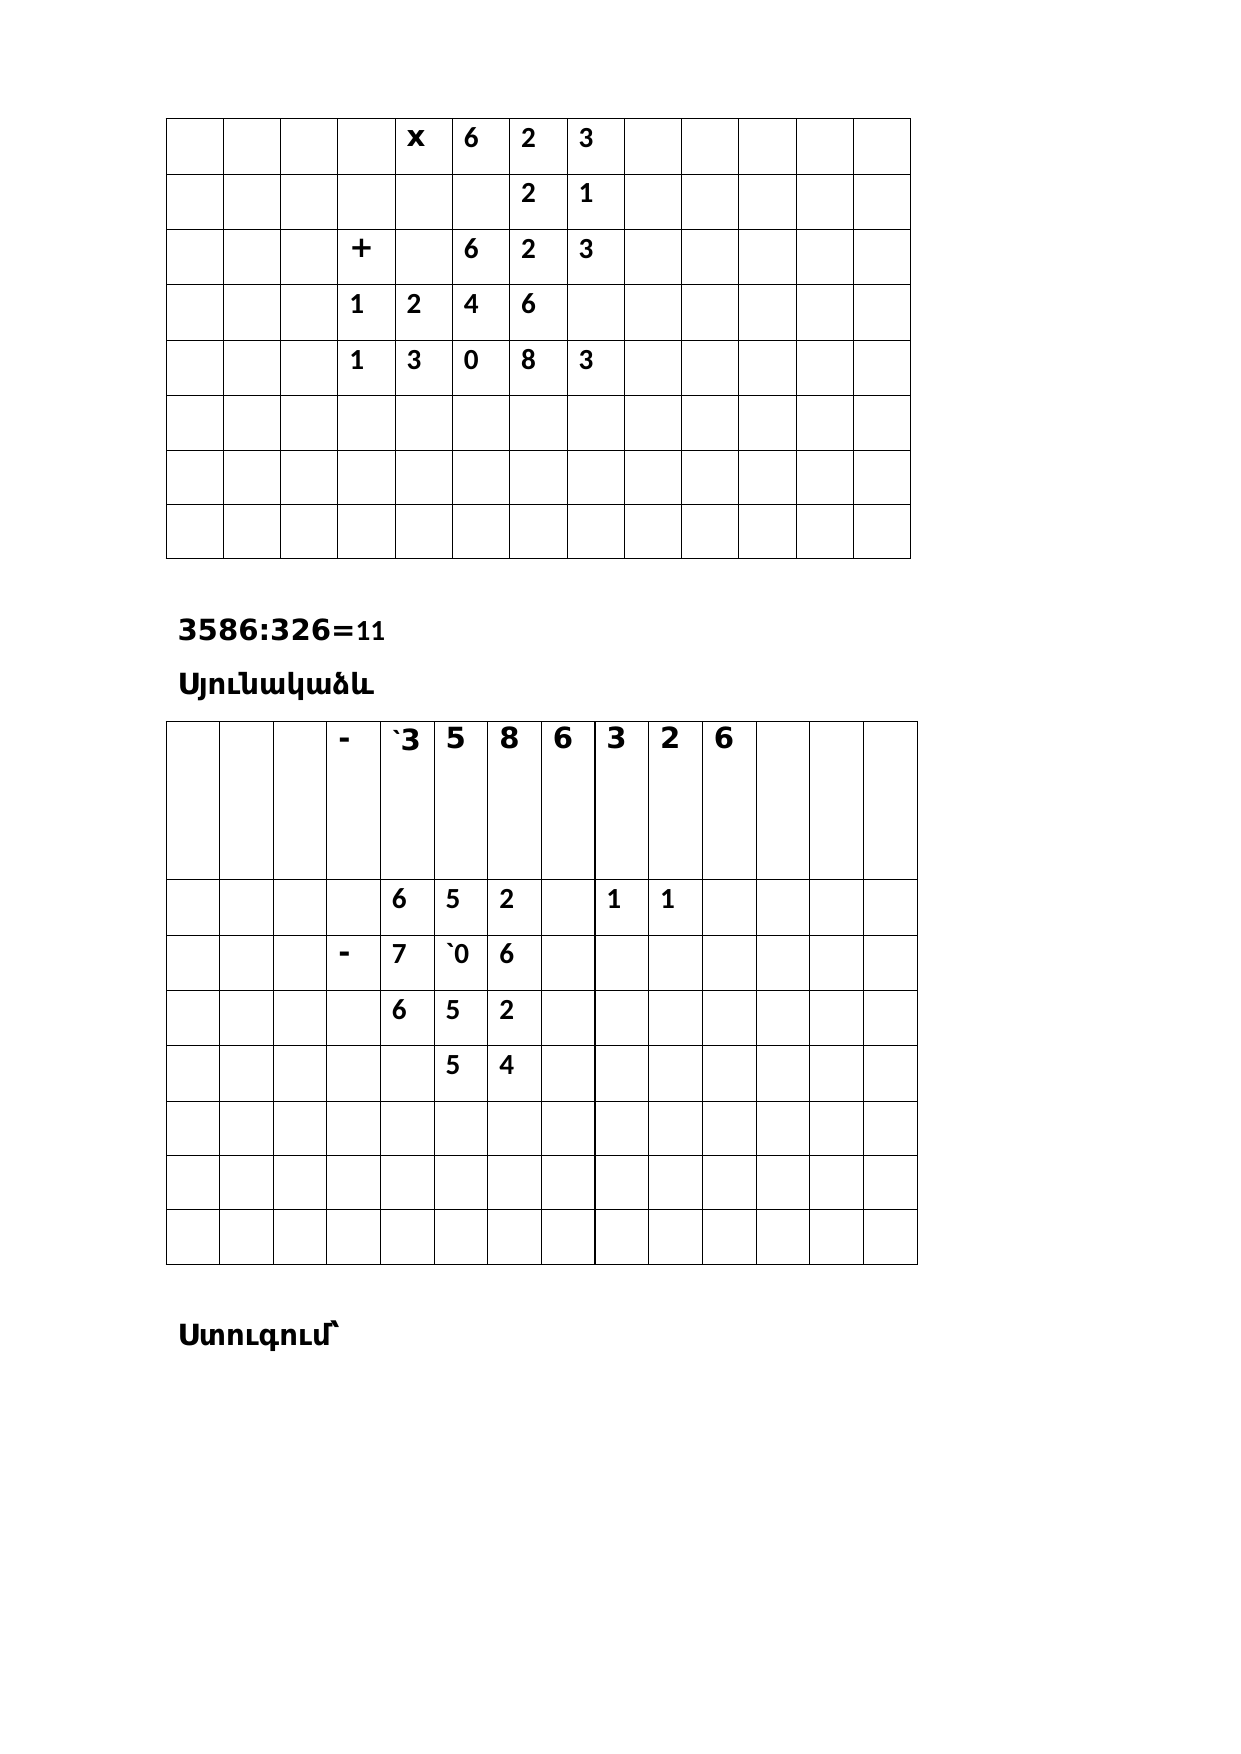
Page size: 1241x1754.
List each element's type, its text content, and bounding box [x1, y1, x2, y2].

table_cell [327, 1046, 380, 1101]
table_header 3 [568, 119, 624, 173]
table_cell + [338, 230, 395, 284]
table_cell [649, 1046, 702, 1101]
table_cell [274, 1102, 326, 1155]
table_cell [625, 175, 681, 229]
table_cell 1 [338, 285, 395, 340]
table_cell [381, 1046, 434, 1101]
table_cell 6 [381, 991, 434, 1045]
table_header - [327, 722, 380, 879]
table_cell [338, 396, 395, 449]
table_cell 5 [435, 991, 487, 1045]
table_cell [396, 505, 452, 558]
table_cell [510, 451, 567, 504]
table_cell [810, 1210, 863, 1264]
table_cell [625, 451, 681, 504]
table_cell [757, 1102, 809, 1155]
table_cell [327, 1210, 380, 1264]
table_cell [703, 1210, 756, 1264]
table_cell [381, 1102, 434, 1155]
table_cell [224, 451, 280, 504]
table_cell [810, 880, 863, 934]
table_header [220, 722, 273, 879]
table_header [797, 119, 853, 173]
table_cell [757, 1046, 809, 1101]
table_cell [757, 991, 809, 1045]
table_cell 5 [435, 1046, 487, 1101]
table_cell [854, 396, 910, 449]
table_header [281, 119, 337, 173]
table_cell [224, 175, 280, 229]
table_cell [338, 175, 395, 229]
table_cell [542, 1210, 594, 1264]
table_cell 6 [453, 230, 509, 284]
table_cell [542, 1156, 594, 1209]
table_cell [757, 880, 809, 934]
table_cell [488, 1156, 541, 1209]
table_cell [864, 1102, 917, 1155]
table_cell [649, 1210, 702, 1264]
table_cell [220, 1046, 273, 1101]
table_cell [797, 505, 853, 558]
table_cell [757, 936, 809, 990]
table_cell `0 [435, 936, 487, 990]
table_cell 2 [488, 991, 541, 1045]
table_header [854, 119, 910, 173]
table_cell [649, 936, 702, 990]
table_cell [167, 1156, 219, 1209]
table_cell [281, 175, 337, 229]
table_cell [220, 1210, 273, 1264]
table_cell 3 [568, 230, 624, 284]
table_cell [167, 451, 223, 504]
table_cell [274, 1156, 326, 1209]
table_cell [167, 175, 223, 229]
table_cell [274, 991, 326, 1045]
table_cell [854, 505, 910, 558]
table_cell [435, 1102, 487, 1155]
table_cell [854, 230, 910, 284]
table_cell [682, 175, 738, 229]
table_header [682, 119, 738, 173]
table_header [810, 722, 863, 879]
table_cell [864, 1156, 917, 1209]
table_header 2 [510, 119, 567, 173]
table_cell [854, 285, 910, 340]
table_header [625, 119, 681, 173]
table_header 2 [649, 722, 702, 879]
table_cell [682, 396, 738, 449]
table_cell [453, 396, 509, 449]
table_cell 3 [396, 341, 452, 395]
table_cell [596, 936, 648, 990]
table_cell [682, 341, 738, 395]
table_cell [739, 451, 796, 504]
table_cell [453, 451, 509, 504]
table_cell [739, 341, 796, 395]
table_cell - [327, 936, 380, 990]
table_cell [810, 1102, 863, 1155]
table_cell [327, 1156, 380, 1209]
table_cell [167, 341, 223, 395]
table_cell [453, 505, 509, 558]
table_cell [510, 396, 567, 449]
table_cell [864, 1046, 917, 1101]
table_header 8 [488, 722, 541, 879]
table_cell [327, 991, 380, 1045]
table_cell [649, 1102, 702, 1155]
table_cell [542, 1046, 594, 1101]
table_cell [167, 505, 223, 558]
table_cell [739, 175, 796, 229]
table_cell [224, 230, 280, 284]
table_cell [703, 1102, 756, 1155]
table_header [224, 119, 280, 173]
table_cell [167, 285, 223, 340]
table_cell [542, 991, 594, 1045]
table_cell [274, 880, 326, 934]
table_cell [682, 505, 738, 558]
table_cell [625, 505, 681, 558]
table_header [338, 119, 395, 173]
table_cell [224, 396, 280, 449]
table_cell [274, 1210, 326, 1264]
table_cell [167, 1102, 219, 1155]
table_cell [220, 1156, 273, 1209]
table_cell [797, 175, 853, 229]
table_cell [649, 1156, 702, 1209]
table_cell [757, 1156, 809, 1209]
table_cell [757, 1210, 809, 1264]
table_cell [220, 1102, 273, 1155]
table_cell [739, 230, 796, 284]
table_cell 1 [649, 880, 702, 934]
table_cell 1 [596, 880, 648, 934]
table_cell [224, 341, 280, 395]
table_cell 5 [435, 880, 487, 934]
table_header [864, 722, 917, 879]
table_cell 8 [510, 341, 567, 395]
table_cell 7 [381, 936, 434, 990]
table_cell [703, 1046, 756, 1101]
table_cell 6 [488, 936, 541, 990]
table_cell [797, 285, 853, 340]
table_header [274, 722, 326, 879]
table_cell [625, 285, 681, 340]
table_cell [224, 505, 280, 558]
table_cell [327, 1102, 380, 1155]
table_cell [797, 341, 853, 395]
table_cell 6 [510, 285, 567, 340]
table_header [167, 722, 219, 879]
table_cell [682, 451, 738, 504]
table_cell [381, 1156, 434, 1209]
table_cell [220, 936, 273, 990]
table_header 6 [453, 119, 509, 173]
table_cell [625, 396, 681, 449]
table_header `3 [381, 722, 434, 879]
table_cell [274, 936, 326, 990]
table_cell 6 [381, 880, 434, 934]
table_header [757, 722, 809, 879]
table_cell [568, 505, 624, 558]
table_cell 4 [488, 1046, 541, 1101]
table_cell [281, 505, 337, 558]
table_header 5 [435, 722, 487, 879]
table_cell [703, 991, 756, 1045]
table_cell [274, 1046, 326, 1101]
table_cell [596, 1156, 648, 1209]
table_cell [797, 230, 853, 284]
table_cell [281, 230, 337, 284]
table_cell [596, 1102, 648, 1155]
table_cell 0 [453, 341, 509, 395]
table_cell [167, 396, 223, 449]
table_cell 4 [453, 285, 509, 340]
table_cell [167, 1046, 219, 1101]
table_cell [281, 341, 337, 395]
table_cell [854, 175, 910, 229]
table_cell 1 [568, 175, 624, 229]
table_cell [810, 936, 863, 990]
table_cell [797, 451, 853, 504]
table_header 6 [703, 722, 756, 879]
table_cell 1 [338, 341, 395, 395]
table_cell [396, 451, 452, 504]
table_cell [739, 505, 796, 558]
table_cell [167, 991, 219, 1045]
table_cell [596, 1046, 648, 1101]
table_header x [396, 119, 452, 173]
table_cell [396, 230, 452, 284]
table_cell [453, 175, 509, 229]
table_cell 2 [510, 175, 567, 229]
table_cell [703, 1156, 756, 1209]
table_cell [488, 1210, 541, 1264]
table_cell 3 [568, 341, 624, 395]
table_header 3 [596, 722, 648, 879]
table_cell [703, 936, 756, 990]
table_cell [338, 505, 395, 558]
table_cell [682, 285, 738, 340]
table_cell [864, 880, 917, 934]
table_cell [864, 1210, 917, 1264]
table_cell 2 [396, 285, 452, 340]
table_cell [797, 396, 853, 449]
table_cell [435, 1156, 487, 1209]
table_cell [568, 285, 624, 340]
table_cell 2 [510, 230, 567, 284]
table_cell [510, 505, 567, 558]
table_cell [220, 991, 273, 1045]
table_cell [435, 1210, 487, 1264]
table_cell [281, 396, 337, 449]
table_cell [568, 396, 624, 449]
table_cell [854, 341, 910, 395]
table_cell [810, 1046, 863, 1101]
table_cell [596, 1210, 648, 1264]
table_cell [542, 936, 594, 990]
table_cell [568, 451, 624, 504]
table_cell [864, 936, 917, 990]
table_cell [542, 1102, 594, 1155]
text 3586:326=11 [177, 612, 1152, 648]
table_cell [596, 991, 648, 1045]
table_cell [224, 285, 280, 340]
table_cell [649, 991, 702, 1045]
table_cell [167, 1210, 219, 1264]
table_cell [396, 396, 452, 449]
table_cell [167, 230, 223, 284]
table_cell [327, 880, 380, 934]
table_header [167, 119, 223, 173]
table_cell [167, 936, 219, 990]
table_cell [739, 396, 796, 449]
table_cell [682, 230, 738, 284]
table_cell [167, 880, 219, 934]
table_cell [381, 1210, 434, 1264]
table_cell [542, 880, 594, 934]
table_cell [810, 1156, 863, 1209]
table_cell [854, 451, 910, 504]
table_header [739, 119, 796, 173]
table_cell [739, 285, 796, 340]
table_cell [864, 991, 917, 1045]
table_cell 2 [488, 880, 541, 934]
table_cell [396, 175, 452, 229]
table_cell [625, 341, 681, 395]
table_cell [703, 880, 756, 934]
table_cell [281, 285, 337, 340]
table_cell [338, 451, 395, 504]
table_cell [488, 1102, 541, 1155]
table_cell [281, 451, 337, 504]
table_cell [625, 230, 681, 284]
table_header 6 [542, 722, 594, 879]
table_cell [810, 991, 863, 1045]
table_cell [220, 880, 273, 934]
